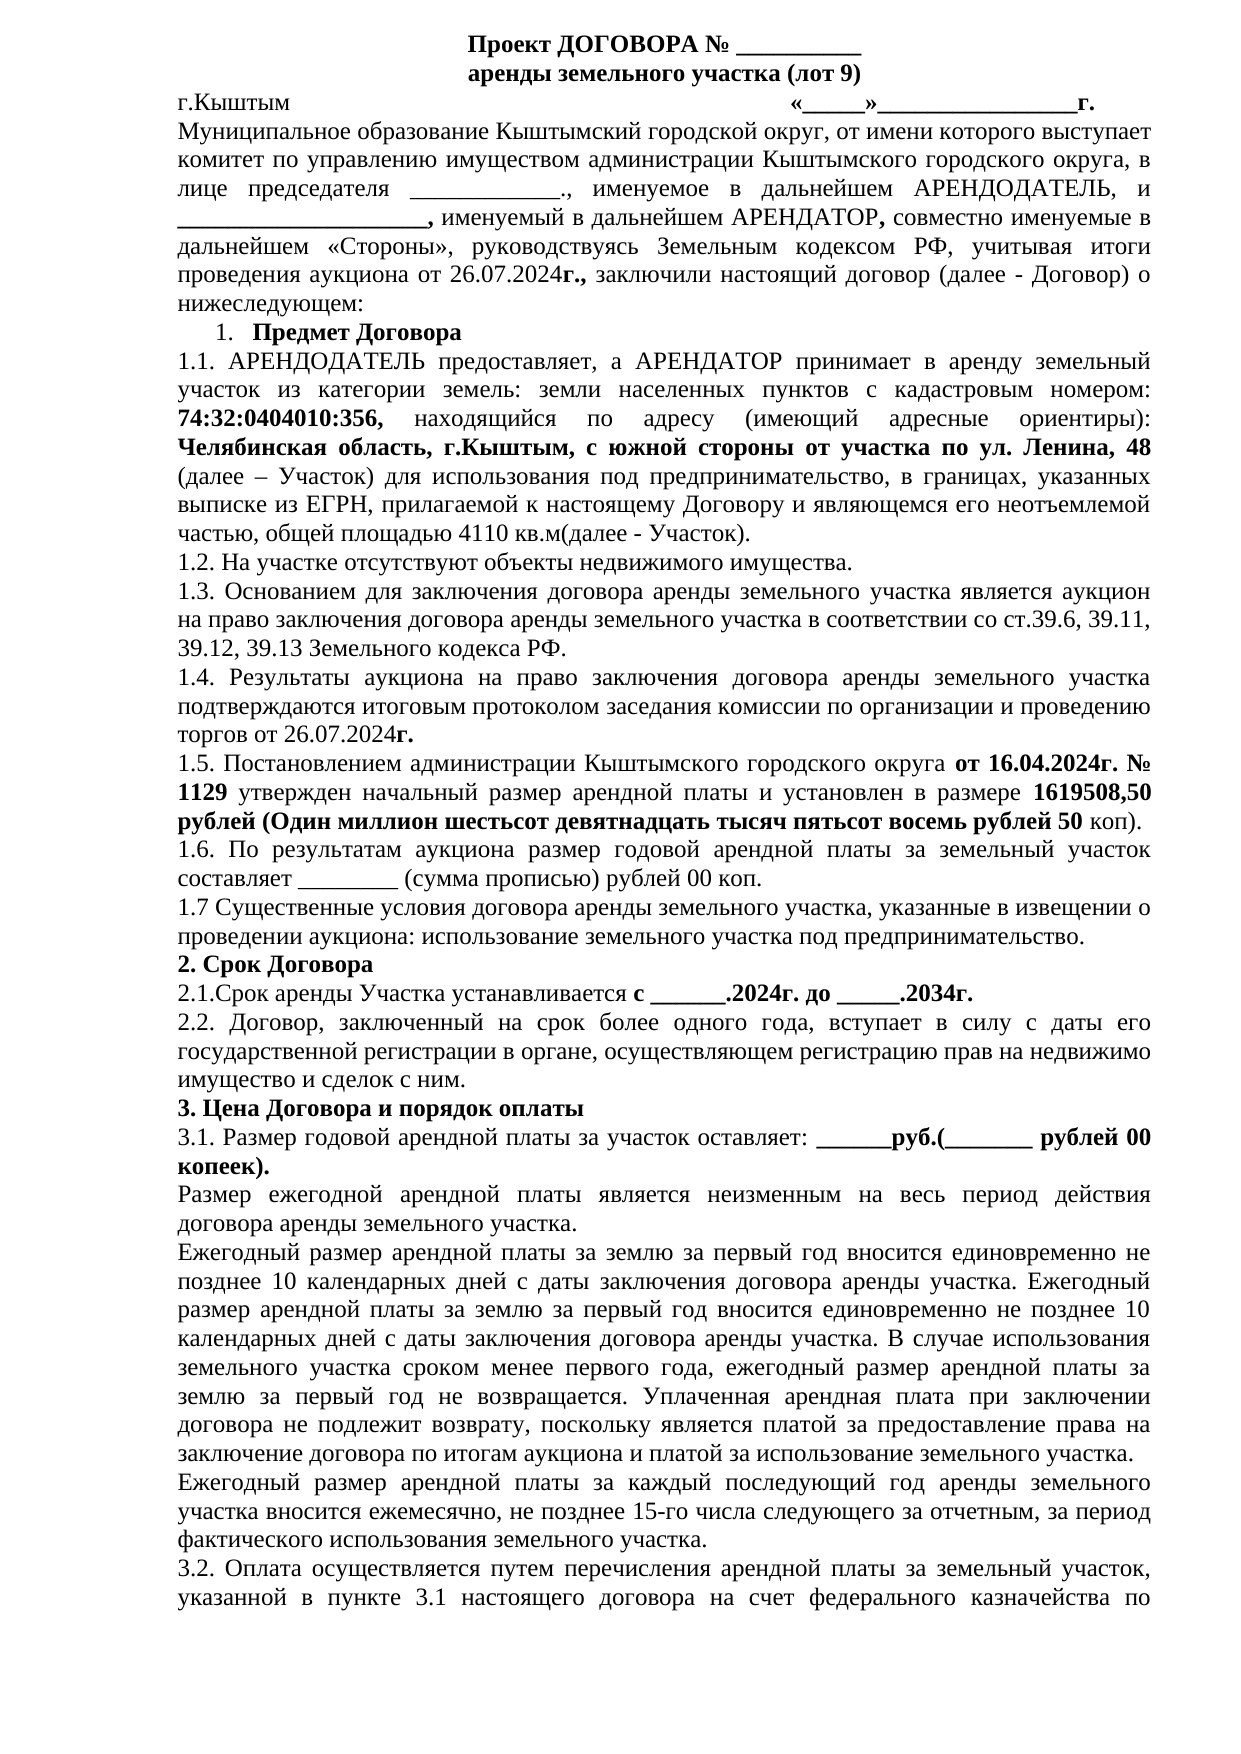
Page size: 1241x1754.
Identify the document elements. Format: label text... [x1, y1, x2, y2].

text Ежегодный размер арендной платы за землю за первый год вносится единовременно не позднее 10 календарных дней с даты заключения договора аренды участка. Ежегодный размер арендной платы за землю за первый год вносится единовременно не позднее 10 календарных дней с даты заключения договора аренды участка. В случае использования земельного участка сроком менее первого года, ежегодный размер арендной платы за землю за первый год не возвращается. Уплаченная арендная плата при заключении договора не подлежит возврату, поскольку является платой за предоставление права на заключение договора по итогам аукциона и платой за использование земельного участка. [177, 1237, 1152, 1467]
text аренды земельного участка (лот 9) [177, 58, 1152, 87]
text 3. Цена Договора и порядок оплаты [177, 1093, 1152, 1122]
text 1.7 Существенные условия договора аренды земельного участка, указанные в извещении о проведении аукциона: использование земельного участка под предпринимательство. [177, 892, 1152, 949]
list Предмет Договора [215, 317, 1152, 346]
text 1.6. По результатам аукциона размер годовой арендной платы за земельный участок составляет ________ (сумма прописью) рублей 00 коп. [177, 834, 1152, 892]
text 1.4. Результаты аукциона на право заключения договора аренды земельного участка подтверждаются итоговым протоколом заседания комиссии по организации и проведению торгов от 26.07.2024г. [177, 662, 1152, 748]
text 1.1. АРЕНДОДАТЕЛЬ предоставляет, а АРЕНДАТОР принимает в аренду земельный участок из категории земель: земли населенных пунктов с кадастровым номером: 74:32:0404010:356, находящийся по адресу (имеющий адресные ориентиры): Челябинская область, г.Кыштым, с южной стороны от участка по ул. Ленина, 48 (далее – Участок) для использования под предпринимательство, в границах, указанных выписке из ЕГРН, прилагаемой к настоящему Договору и являющемся его неотъемлемой частью, общей площадью 4110 кв.м(далее - Участок). [177, 346, 1152, 547]
text 3.1. Размер годовой арендной платы за участок оставляет: ______руб.(_______ рублей 00 копеек). [177, 1122, 1152, 1179]
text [177, 1553, 1152, 1611]
text 1.2. На участке отсутствуют объекты недвижимого имущества. [177, 547, 1152, 576]
text 1.3. Основанием для заключения договора аренды земельного участка является аукцион на право заключения договора аренды земельного участка в соответствии со ст.39.6, 39.11, 39.12, 39.13 Земельного кодекса РФ. [177, 576, 1152, 662]
text Муниципальное образование Кыштымский городской округ, от имени которого выступает комитет по управлению имуществом администрации Кыштымского городского округа, в лице председателя ____________., именуемое в дальнейшем АРЕНДОДАТЕЛЬ, и ____________________, именуемый в дальнейшем АРЕНДАТОР, совместно именуемые в дальнейшем «Стороны», руководствуясь Земельным кодексом РФ, учитывая итоги проведения аукциона от 26.07.2024г., заключили настоящий договор (далее - Договор) о нижеследующем: [177, 116, 1152, 317]
text 1.5. Постановлением администрации Кыштымского городского округа от 16.04.2024г. № 1129 утвержден начальный размер арендной платы и установлен в размере 1619508,50 рублей (Один миллион шестьсот девятнадцать тысяч пятьсот восемь рублей 50 коп). [177, 748, 1152, 834]
text Проект ДОГОВОРА № __________ [177, 29, 1152, 58]
text 2.1.Срок аренды Участка устанавливается с ______.2024г. до _____.2034г. [177, 978, 1152, 1007]
text г.Кыштым «_____»________________г. [177, 87, 1152, 116]
text Ежегодный размер арендной платы за каждый последующий год аренды земельного участка вносится ежемесячно, не позднее 15-го числа следующего за отчетным, за период фактического использования земельного участка. [177, 1467, 1152, 1553]
text Размер ежегодной арендной платы является неизменным на весь период действия договора аренды земельного участка. [177, 1179, 1152, 1237]
text 2.2. Договор, заключенный на срок более одного года, вступает в силу с даты его государственной регистрации в органе, осуществляющем регистрацию прав на недвижимо имущество и сделок с ним. [177, 1007, 1152, 1093]
text 2. Срок Договора [177, 949, 1152, 978]
